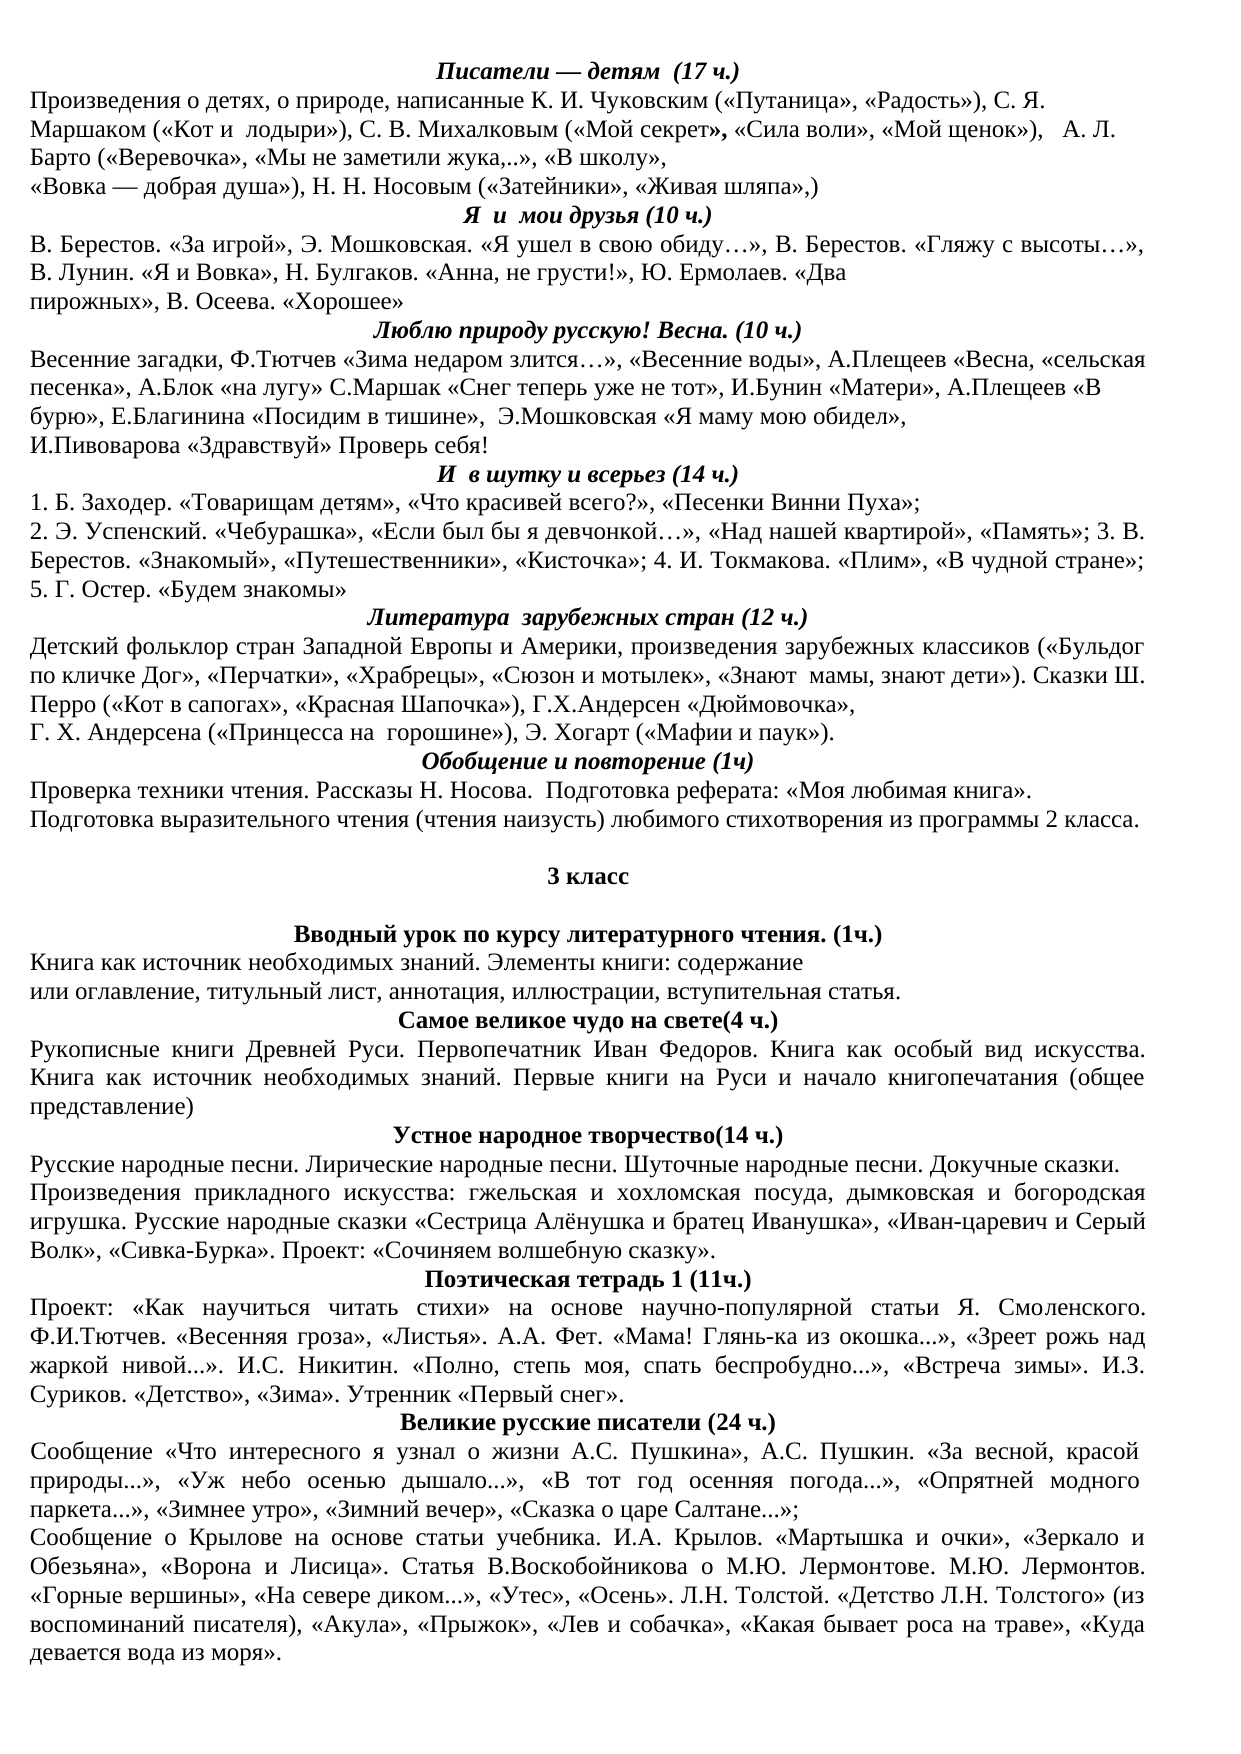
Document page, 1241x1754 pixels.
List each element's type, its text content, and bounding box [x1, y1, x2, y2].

text 1. Б. Заходер. «Товарищам детям», «Что красивей всего?», «Песенки Винни Пуха»; [29, 487, 1146, 516]
text В. Берестов. «За игрой», Э. Мошковская. «Я ушел в свою обиду…», В. Берестов. «Гляжу с высоты…», В. Лунин. «Я и Вовка», Н. Булгаков. «Анна, не грусти!», Ю. Ермолаев. «Два [29, 229, 1146, 286]
text И в шутку и всерьез (14 ч.) [29, 459, 1146, 487]
text Великие русские писатели (24 ч.) [29, 1407, 1146, 1436]
text или оглавление, титульный лист, аннотация, иллюстрации, вступительная статья. [29, 976, 1146, 1005]
text Поэтическая тетрадь 1 (11ч.) [29, 1264, 1146, 1292]
text Г. X. Андерсена («Принцесса на горошине»), Э. Хогарт («Мафии и паук»). [29, 717, 1146, 746]
text Произведения о детях, о природе, написанные К. И. Чуковским («Путаница», «Радость»), С. Я. Маршаком («Кот и лодыри»), С. В. Михалковым («Мой секрет», «Сила воли», «Мой щенок»), А. Л. Барто («Веревочка», «Мы не заметили жука,..», «В школу», [29, 85, 1146, 171]
text Вводный урок по курсу литературного чтения. (1ч.) [29, 919, 1146, 947]
text «Вовка — добрая душа»), Н. Н. Носовым («Затейники», «Живая шляпа»,) [29, 171, 1146, 200]
text Самое великое чудо на свете(4 ч.) [29, 1005, 1146, 1034]
text Обобщение и повторение (1ч) [29, 746, 1146, 775]
text Проект: «Как научиться читать стихи» на основе научно-популярной статьи Я. Смоленского. Ф.И.Тютчев. «Весенняя гроза», «Листья». A.A. Фет. «Мама! Глянь-ка из окошка...», «Зреет рожь над жаркой нивой...». И.С. Никитин. «Полно, степь моя, спать беспробудно...», «Встреча зимы». И.З. Суриков. «Детство», «Зима». Утренник «Первый снег». [29, 1292, 1146, 1407]
text Рукописные книги Древней Руси. Первопечатник Иван Федоров. Книга как особый вид искусства. Книга как источник необходимых знаний. Первые книги на Руси и начало книгопечатания (общее представление) [29, 1034, 1146, 1120]
text Проверка техники чтения. Рассказы Н. Носова. Подготовка реферата: «Моя любимая книга». Подготовка выразительного чтения (чтения наизусть) любимого стихотворения из программы 2 класса. [29, 775, 1146, 832]
text Литература зарубежных стран (12 ч.) [29, 602, 1146, 631]
text Детский фольклор стран Западной Европы и Америки, произведения зарубежных классиков («Бульдог по кличке Дог», «Перчатки», «Храбрецы», «Сюзон и мотылек», «Знают мамы, знают дети»). Сказки Ш. Перро («Кот в сапогах», «Красная Шапочка»), Г.Х.Андерсен «Дюймовочка», [29, 631, 1146, 717]
text пирожных», В. Осеева. «Хорошее» [29, 286, 1146, 315]
text Устное народное творчество(14 ч.) [29, 1120, 1146, 1149]
text Книга как источник необходимых знаний. Элементы книги: содержание [29, 947, 1146, 976]
text 2. Э. Успенский. «Чебурашка», «Если был бы я девчонкой…», «Над нашей квартирой», «Память»; 3. В. Берестов. «Знакомый», «Путешественники», «Кисточка»; 4. И. Токмакова. «Плим», «В чудной стране»; . Остер. «Будем знакомы» [29, 516, 1146, 602]
text И.Пивоварова «Здравствуй» Проверь себя! [29, 430, 1146, 459]
text Произведения прикладного искусства: гжельская и хохломская посуда, дымковская и богородская игрушка. Русские народные сказки «Сестрица Алёнушка и братец Иванушка», «Иван-царевич и Серый Волк», «Сивка-Бурка». Проект: «Сочиняем волшебную сказку». [29, 1177, 1146, 1264]
text Люблю природу русскую! Весна. (10 ч.) [29, 315, 1146, 344]
text 3 класс [29, 861, 1146, 890]
text Русские народные песни. Лирические народные песни. Шуточные народные песни. Докучные сказки. [29, 1149, 1145, 1177]
text Я и мои друзья (10 ч.) [29, 200, 1146, 229]
text Сообщение «Что интересного я узнал о жизни А.С. Пушкина», А.С. Пушкин. «За весной, красой природы...», «Уж небо осенью дышало...», «В тот год осенняя погода...», «Опрятней модного паркета...», «Зимнее утро», «Зимний вечер», «Сказка о царе Салтане...»; [29, 1436, 1140, 1522]
text Писатели — детям (17 ч.) [29, 56, 1146, 85]
text Весенние загадки, Ф.Тютчев «Зима недаром злится…», «Весенние воды», А.Плещеев «Весна, «сельская песенка», А.Блок «на лугу» С.Маршак «Снег теперь уже не тот», И.Бунин «Матери», А.Плещеев «В бурю», Е.Благинина «Посидим в тишине», Э.Мошковская «Я маму мою обидел», [29, 344, 1146, 430]
text Сообщение о Крылове на основе статьи учебника. И.А. Крылов. «Мартышка и очки», «Зеркало и Обезьяна», «Ворона и Лисица». Статья В.Воскобойникова о М.Ю. Лермонтове. М.Ю. Лермонтов. «Горные вершины», «На севере диком...», «Утес», «Осень». Л.Н. Толстой. «Детство Л.Н. Толстого» (из воспоминаний писателя), «Акула», «Прыжок», «Лев и собачка», «Какая бывает роса на траве», «Куда девается вода из моря». [29, 1522, 1146, 1666]
